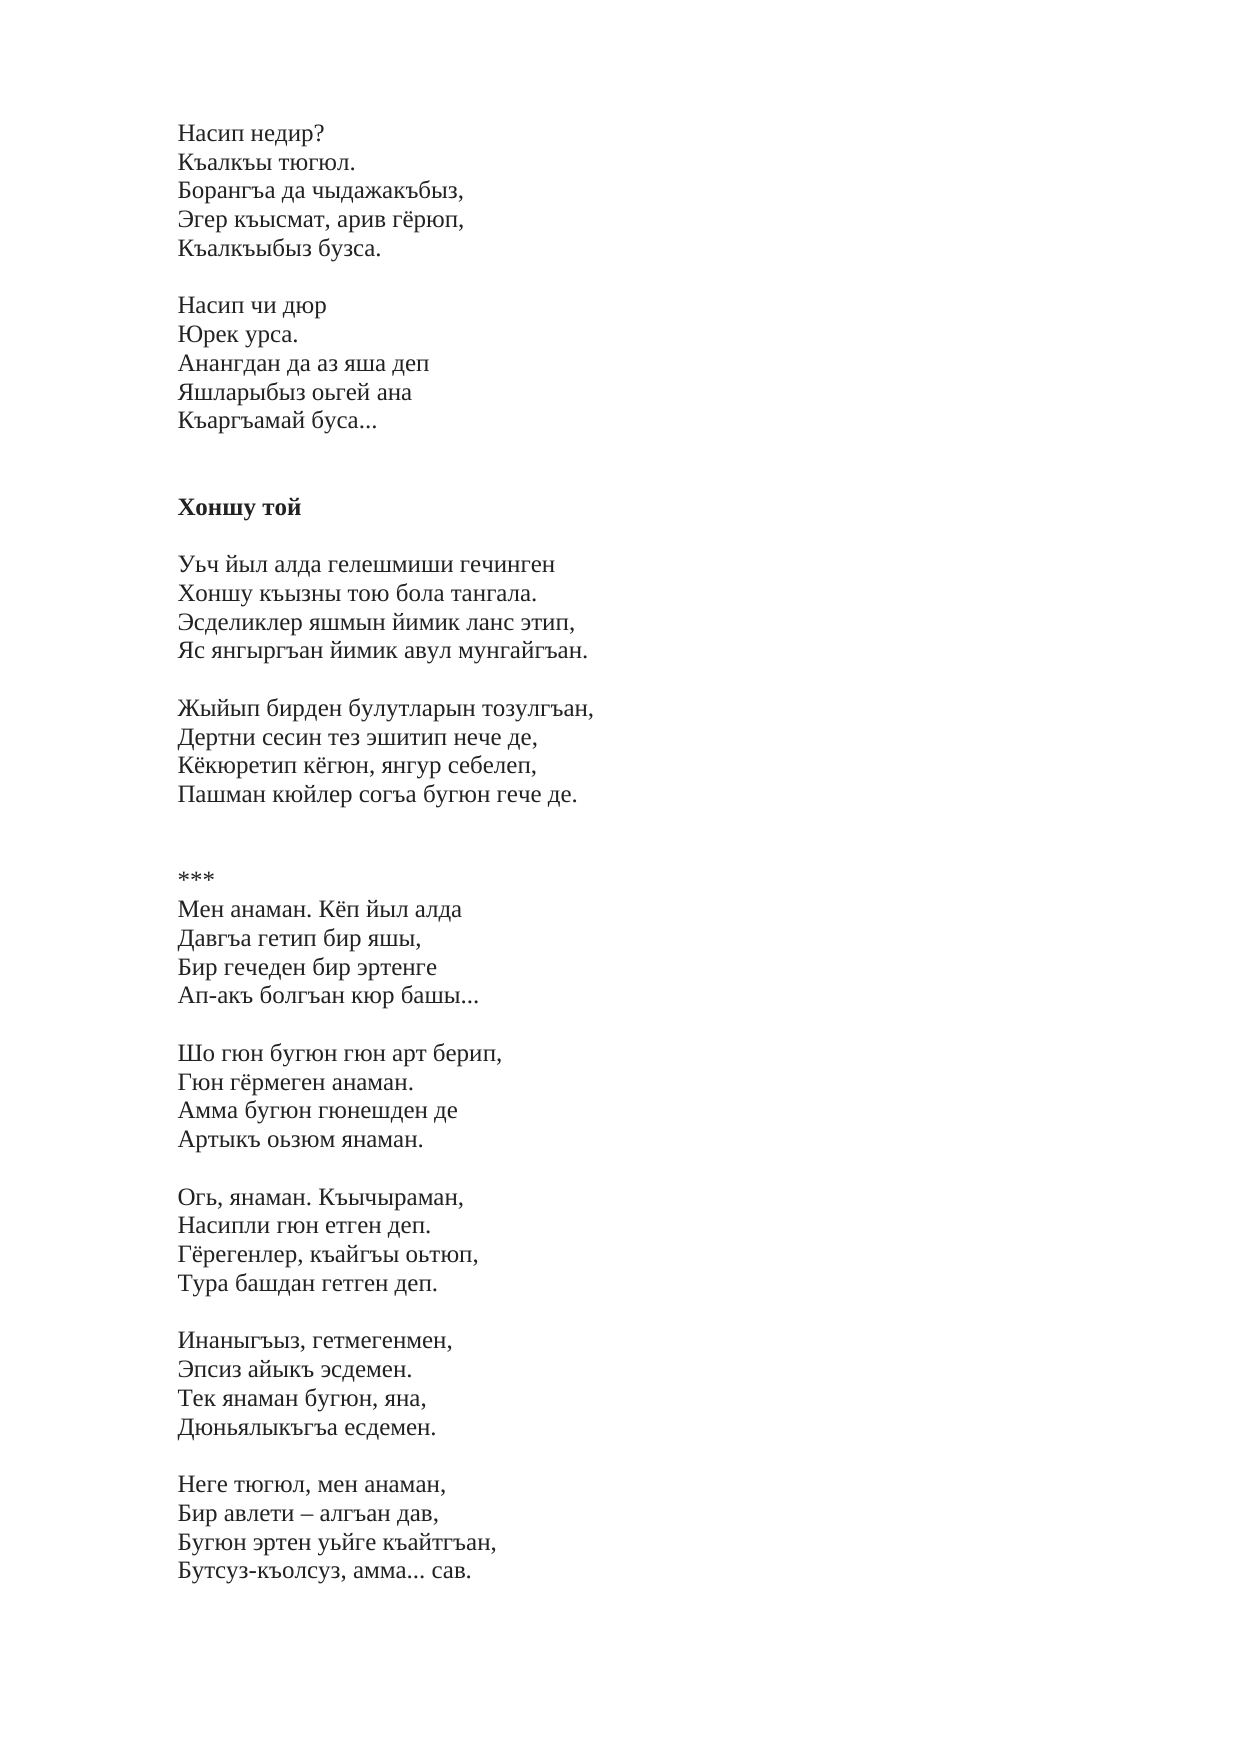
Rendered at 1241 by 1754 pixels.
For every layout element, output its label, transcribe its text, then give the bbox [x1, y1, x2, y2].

text Уьч йыл алда гелешмиши гечинген [177, 549, 1152, 578]
text Насип недир? [177, 118, 1152, 147]
text Гюн гёрмеген анаман. [177, 1067, 1152, 1096]
text Дертни сесин тез эшитип нече де, [177, 722, 1152, 751]
text Бутсуз-къолсуз, амма... сав. [177, 1556, 1152, 1584]
text Жыйып бирден булутларын тозулгъан, [177, 693, 1152, 722]
text Борангъа да чыдажакъбыз, [177, 176, 1152, 204]
text Бир гечеден бир эртенге [177, 952, 1152, 981]
text Давгъа гетип бир яшы, [177, 923, 1152, 952]
text Яс янгыргъан йимик авул мунгайгъан. [177, 636, 1152, 664]
text Бир авлети – алгъан дав, [177, 1498, 1152, 1527]
text Къаргъамай буса... [177, 406, 1152, 434]
text Тура башдан гетген деп. [177, 1268, 1152, 1297]
text Ап-акъ болгъан кюр башы... [177, 981, 1152, 1009]
text Насипли гюн етген деп. [177, 1211, 1152, 1239]
text Къалкъыбыз бузса. [177, 233, 1152, 262]
text Неге тюгюл, мен анаман, [177, 1469, 1152, 1498]
text Хоншу къызны тою бола тангала. [177, 578, 1152, 607]
text Артыкъ оьзюм янаман. [177, 1124, 1152, 1153]
text Гёрегенлер, къайгъы оьтюп, [177, 1239, 1152, 1268]
text Къалкъы тюгюл. [177, 147, 1152, 176]
text Мен анаман. Кёп йыл алда [177, 894, 1152, 923]
text Дюньялыкъгъа есдемен. [177, 1412, 1152, 1441]
text Шо гюн бугюн гюн арт берип, [177, 1038, 1152, 1067]
text Бугюн эртен уьйге къайтгъан, [177, 1527, 1152, 1556]
text Эгер къысмат, арив гёрюп, [177, 204, 1152, 233]
text Юрек урса. [177, 319, 1152, 348]
text *** [177, 866, 1152, 894]
text Насип чи дюр [177, 291, 1152, 319]
text Инаныгъыз, гетмегенмен, [177, 1326, 1152, 1354]
text Тек янаман бугюн, яна, [177, 1383, 1152, 1412]
text Эпсиз айыкъ эсдемен. [177, 1354, 1152, 1383]
text Анангдан да аз яша деп [177, 348, 1152, 377]
text Яшларыбыз оьгей ана [177, 377, 1152, 406]
text Огь, янаман. Къычыраман, [177, 1182, 1152, 1211]
text Хоншу той [177, 492, 1152, 521]
text Пашман кюйлер согъа бугюн гече де. [177, 779, 1152, 808]
text Амма бугюн гюнешден де [177, 1096, 1152, 1124]
text Кёкюретип кёгюн, янгур себелеп, [177, 751, 1152, 779]
text Эсделиклер яшмын йимик ланс этип, [177, 607, 1152, 636]
